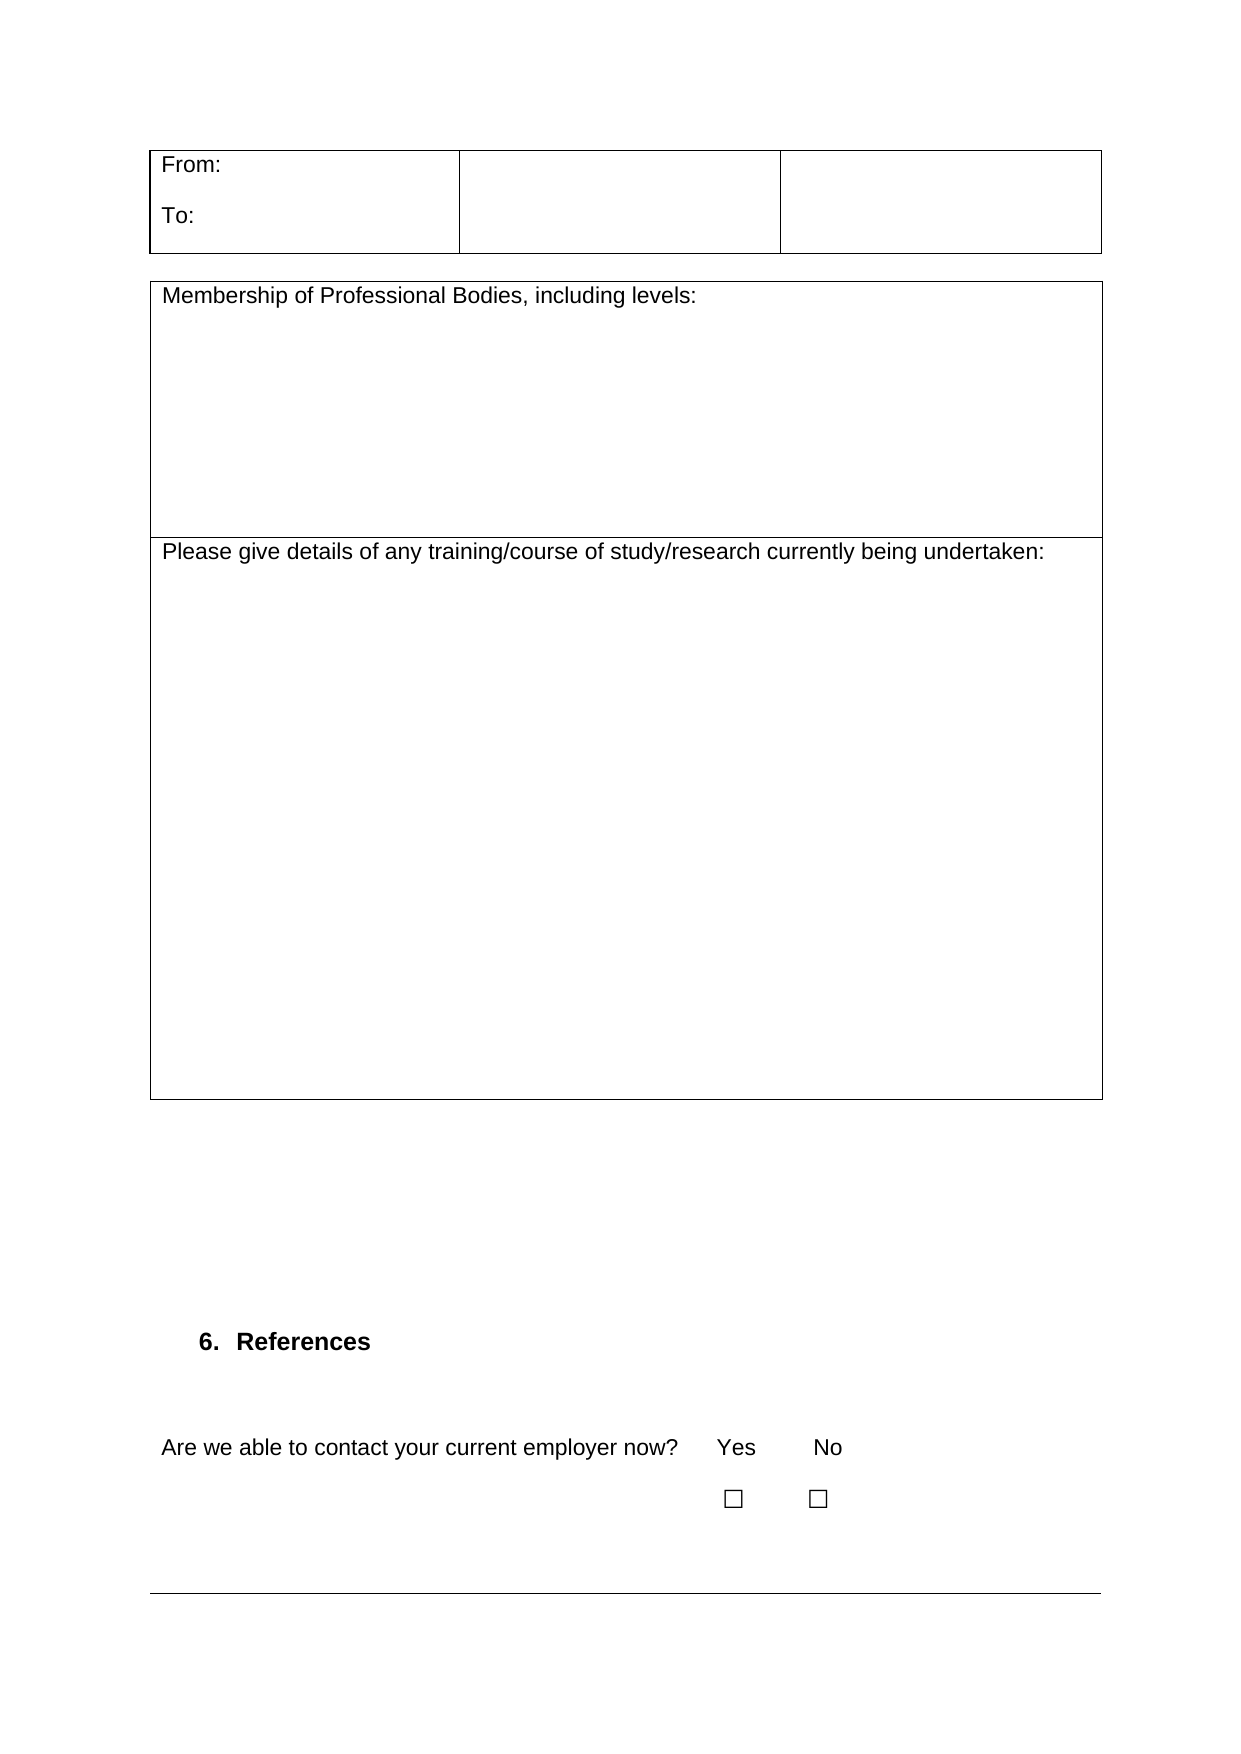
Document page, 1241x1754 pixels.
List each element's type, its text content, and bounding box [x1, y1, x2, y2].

table_cell [781, 151, 1101, 253]
table_header Membership of Professional Bodies, including levels: [151, 282, 1102, 537]
table_header References Are we able to contact your current employer now? Yes No ☐ ☐ [150, 1327, 1101, 1593]
table_cell [460, 151, 780, 253]
table_cell From: To: [151, 151, 459, 253]
table_cell Please give details of any training/course of study/research currently being undertaken: [151, 538, 1102, 1099]
